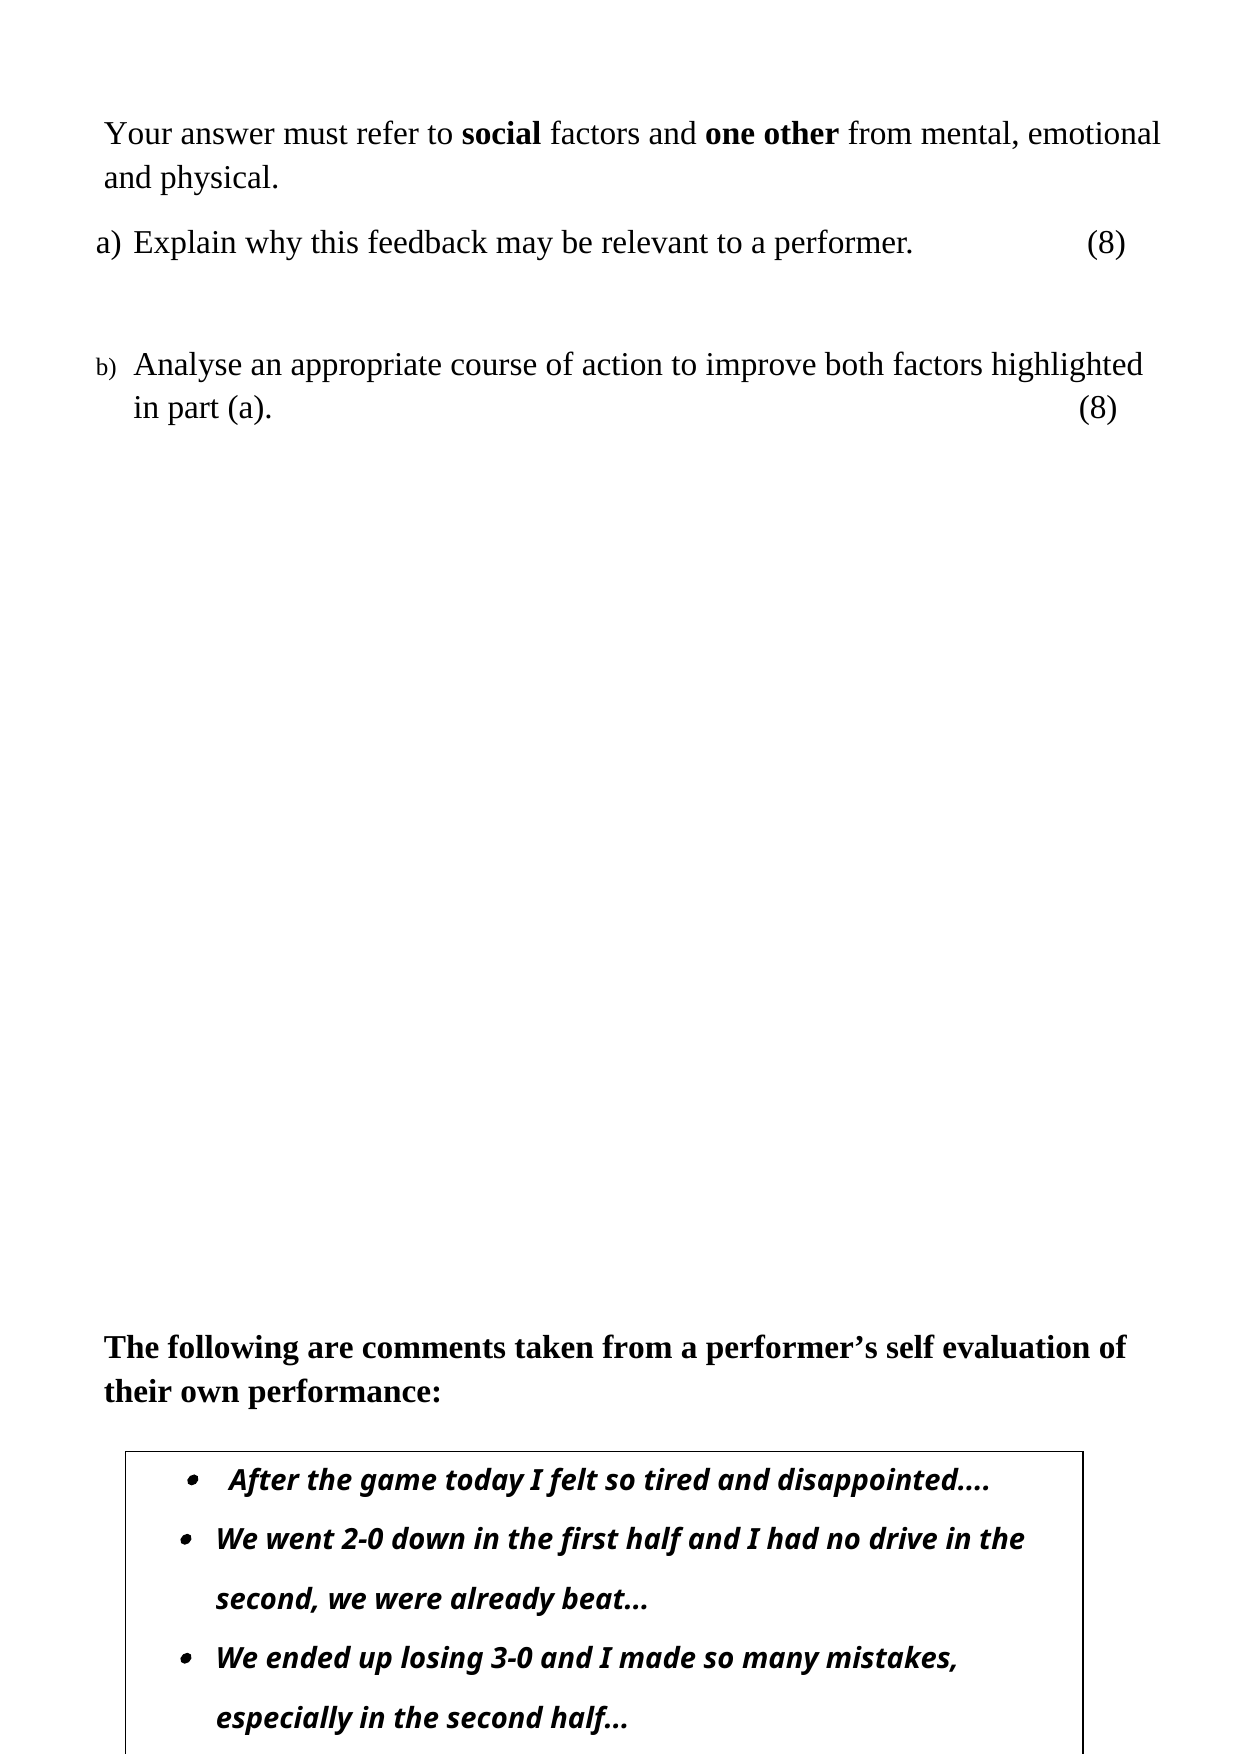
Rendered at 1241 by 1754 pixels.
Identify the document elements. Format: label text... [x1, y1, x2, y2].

text The following are comments taken from a performer’s self evaluation of their own performance: [103, 1327, 1167, 1410]
list Analyse an appropriate course of action to improve both factors highlighted in part (a). (8) [96, 344, 1167, 425]
list Explain why this feedback may be relevant to a performer. (8) [96, 222, 1167, 260]
text Your answer must refer to social factors and one other from mental, emotional and physical. [103, 113, 1167, 195]
